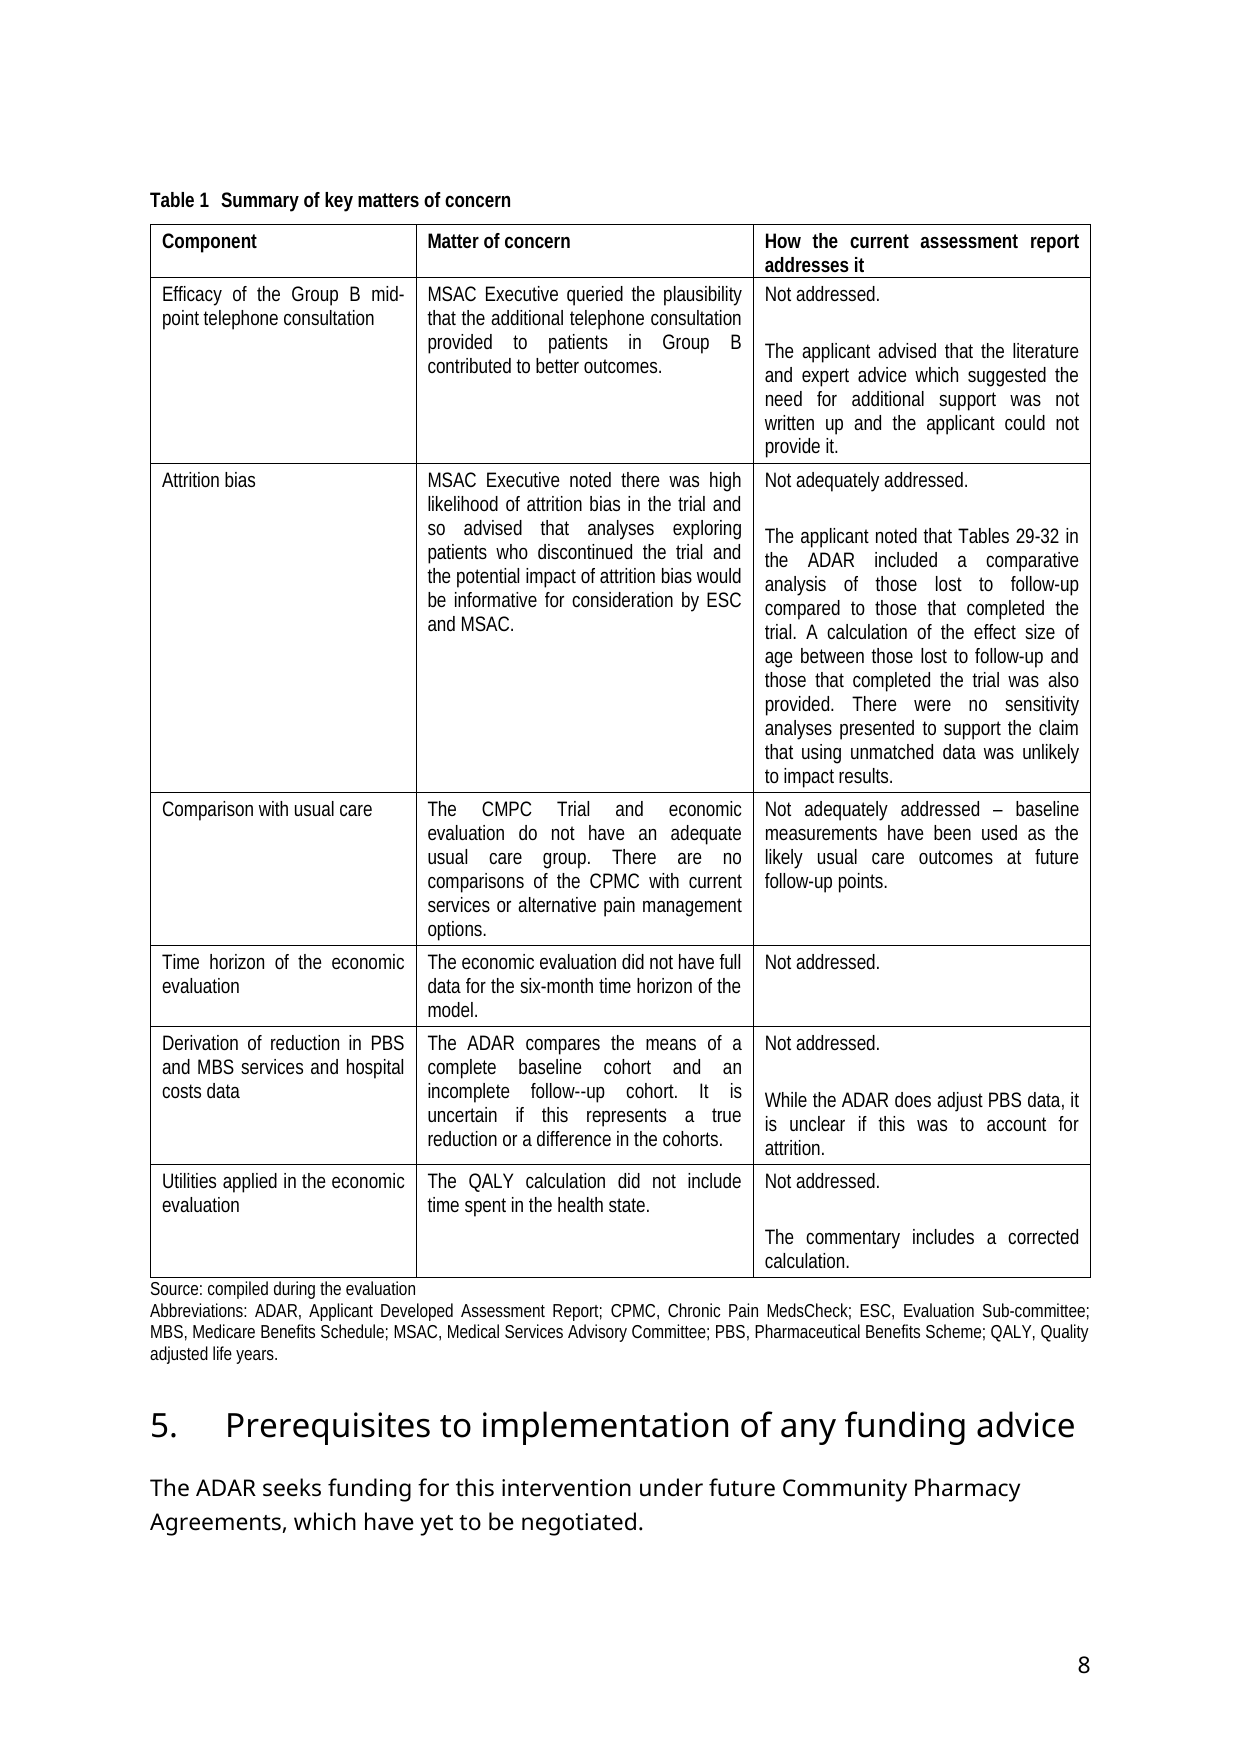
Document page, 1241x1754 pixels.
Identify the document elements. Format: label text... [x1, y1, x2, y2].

table_cell MSAC Executive queried the plausibility that the additional telephone consultation provided to patients in Group B contributed to better outcomes. [417, 278, 753, 462]
table_cell Derivation of reduction in PBS and MBS services and hospital costs data [151, 1027, 416, 1163]
table_cell MSAC Executive noted there was high likelihood of attrition bias in the trial and so advised that analyses exploring patients who discontinued the trial and the potential impact of attrition bias would be informative for consideration by ESC and MSAC. [417, 464, 753, 792]
table_cell Not addressed. The applicant advised that the literature and expert advice which suggested the need for additional support was not written up and the applicant could not provide it. [754, 278, 1090, 462]
table_cell The ADAR compares the means of a complete baseline cohort and an incomplete follow--up cohort. It is uncertain if this represents a true reduction or a difference in the cohorts. [417, 1027, 753, 1163]
table_cell The CMPC Trial and economic evaluation do not have an adequate usual care group. There are no comparisons of the CPMC with current services or alternative pain management options. [417, 793, 753, 945]
text Abbreviations: ADAR, Applicant Developed Assessment Report; CPMC, Chronic Pain MedsCheck; ESC, Evaluation Sub-committee; MBS, Medicare Benefits Schedule; MSAC, Medical Services Advisory Committee; PBS, Pharmaceutical Benefits Scheme; QALY, Quality adjusted life years. [150, 1300, 1090, 1364]
text Source: compiled during the evaluation [150, 1278, 1090, 1300]
table_cell The QALY calculation did not include time spent in the health state. [417, 1165, 753, 1277]
text The ADAR seeks funding for this intervention under future Community Pharmacy Agreements, which have yet to be negotiated. [150, 1472, 1090, 1537]
table_header Matter of concern [417, 225, 753, 277]
table_header How the current assessment report addresses it [754, 225, 1090, 277]
table_cell Not addressed. While the ADAR does adjust PBS data, it is unclear if this was to account for attrition. [754, 1027, 1090, 1163]
table_cell Time horizon of the economic evaluation [151, 946, 416, 1026]
table_cell Attrition bias [151, 464, 416, 792]
table_cell Not adequately addressed. The applicant noted that Tables 29-32 in the ADAR included a comparative analysis of those lost to follow-up compared to those that completed the trial. A calculation of the effect size of age between those lost to follow-up and those that completed the trial was also provided. There were no sensitivity analyses presented to support the claim that using unmatched data was unlikely to impact results. [754, 464, 1090, 792]
table_cell Efficacy of the Group B mid-point telephone consultation [151, 278, 416, 462]
table_header Component [151, 225, 416, 277]
table_cell Comparison with usual care [151, 793, 416, 945]
table_cell Not addressed. The commentary includes a corrected calculation. [754, 1165, 1090, 1277]
table_cell Not addressed. [754, 946, 1090, 1026]
table_cell Not adequately addressed – baseline measurements have been used as the likely usual care outcomes at future follow-up points. [754, 793, 1090, 945]
table_cell Utilities applied in the economic evaluation [151, 1165, 416, 1277]
table_cell The economic evaluation did not have full data for the six-month time horizon of the model. [417, 946, 753, 1026]
subtitle Prerequisites to implementation of any funding advice [150, 1402, 1090, 1447]
